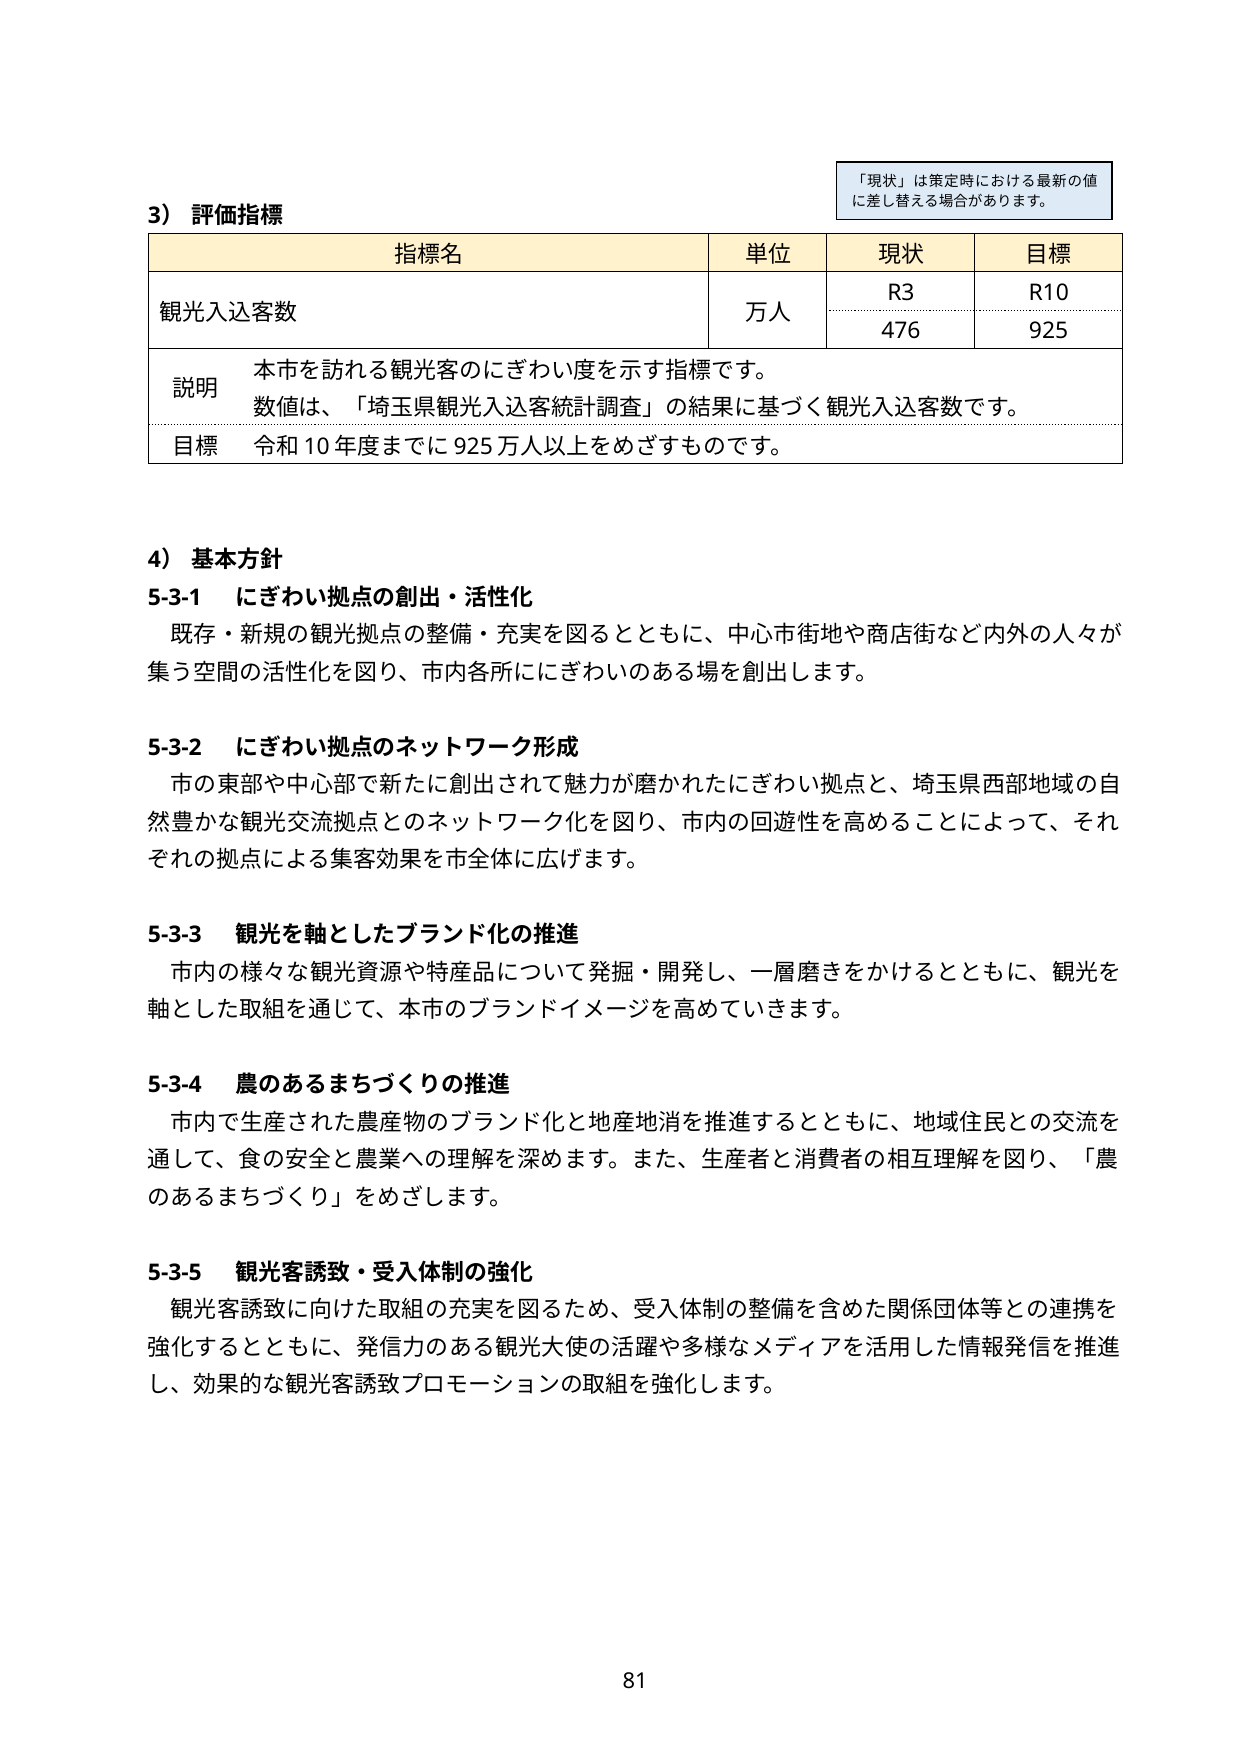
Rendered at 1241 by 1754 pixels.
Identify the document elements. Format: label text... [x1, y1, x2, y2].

table_header 現状 [827, 234, 974, 271]
text 市の東部や中心部で新たに創出されて魅力が磨かれたにぎわい拠点と、埼玉県西部地域の自然豊かな観光交流拠点とのネットワーク化を図り、市内の回遊性を高めることによって、それぞれの拠点による集客効果を市全体に広げます。 [148, 764, 1122, 876]
table_header 単位 [709, 234, 826, 271]
list にぎわい拠点のネットワーク形成 [148, 726, 1122, 764]
table_header 目標 [975, 234, 1122, 271]
table_cell R10 [975, 272, 1122, 310]
table_cell 説明 [149, 349, 242, 424]
table_cell R3 [827, 272, 974, 310]
text 市内で生産された農産物のブランド化と地産地消を推進するとともに、地域住民との交流を通して、食の安全と農業への理解を深めます。また、生産者と消費者の相互理解を図り、「農のあるまちづくり」をめざします。 [148, 1101, 1122, 1214]
list 農のあるまちづくりの推進 [148, 1064, 1122, 1101]
list 評価指標 [148, 195, 1122, 233]
table_cell 万人 [709, 272, 826, 348]
text 市内の様々な観光資源や特産品について発掘・開発し、一層磨きをかけるとともに、観光を軸とした取組を通じて、本市のブランドイメージを高めていきます。 [148, 951, 1122, 1026]
list 観光客誘致・受入体制の強化 [148, 1251, 1122, 1289]
list 基本方針 [148, 539, 1122, 576]
table_cell 観光入込客数 [149, 272, 708, 348]
table_cell 目標 [149, 424, 242, 463]
table_cell 476 [827, 310, 974, 348]
list 観光を軸としたブランド化の推進 [148, 914, 1122, 951]
list にぎわい拠点の創出・活性化 [148, 576, 1122, 614]
table_header 指標名 [149, 234, 708, 271]
table_cell 925 [975, 310, 1122, 348]
text 既存・新規の観光拠点の整備・充実を図るとともに、中心市街地や商店街など内外の人々が集う空間の活性化を図り、市内各所ににぎわいのある場を創出します。 [148, 614, 1122, 689]
text 観光客誘致に向けた取組の充実を図るため、受入体制の整備を含めた関係団体等との連携を強化するとともに、発信力のある観光大使の活躍や多様なメディアを活用した情報発信を推進し、効果的な観光客誘致プロモーションの取組を強化します。 [148, 1289, 1122, 1401]
table_cell 本市を訪れる観光客のにぎわい度を示す指標です。 数値は、「埼玉県観光入込客統計調査」の結果に基づく観光入込客数です。 [242, 349, 1122, 424]
table_cell 令和10年度までに925万人以上をめざすものです。 [242, 424, 1122, 463]
